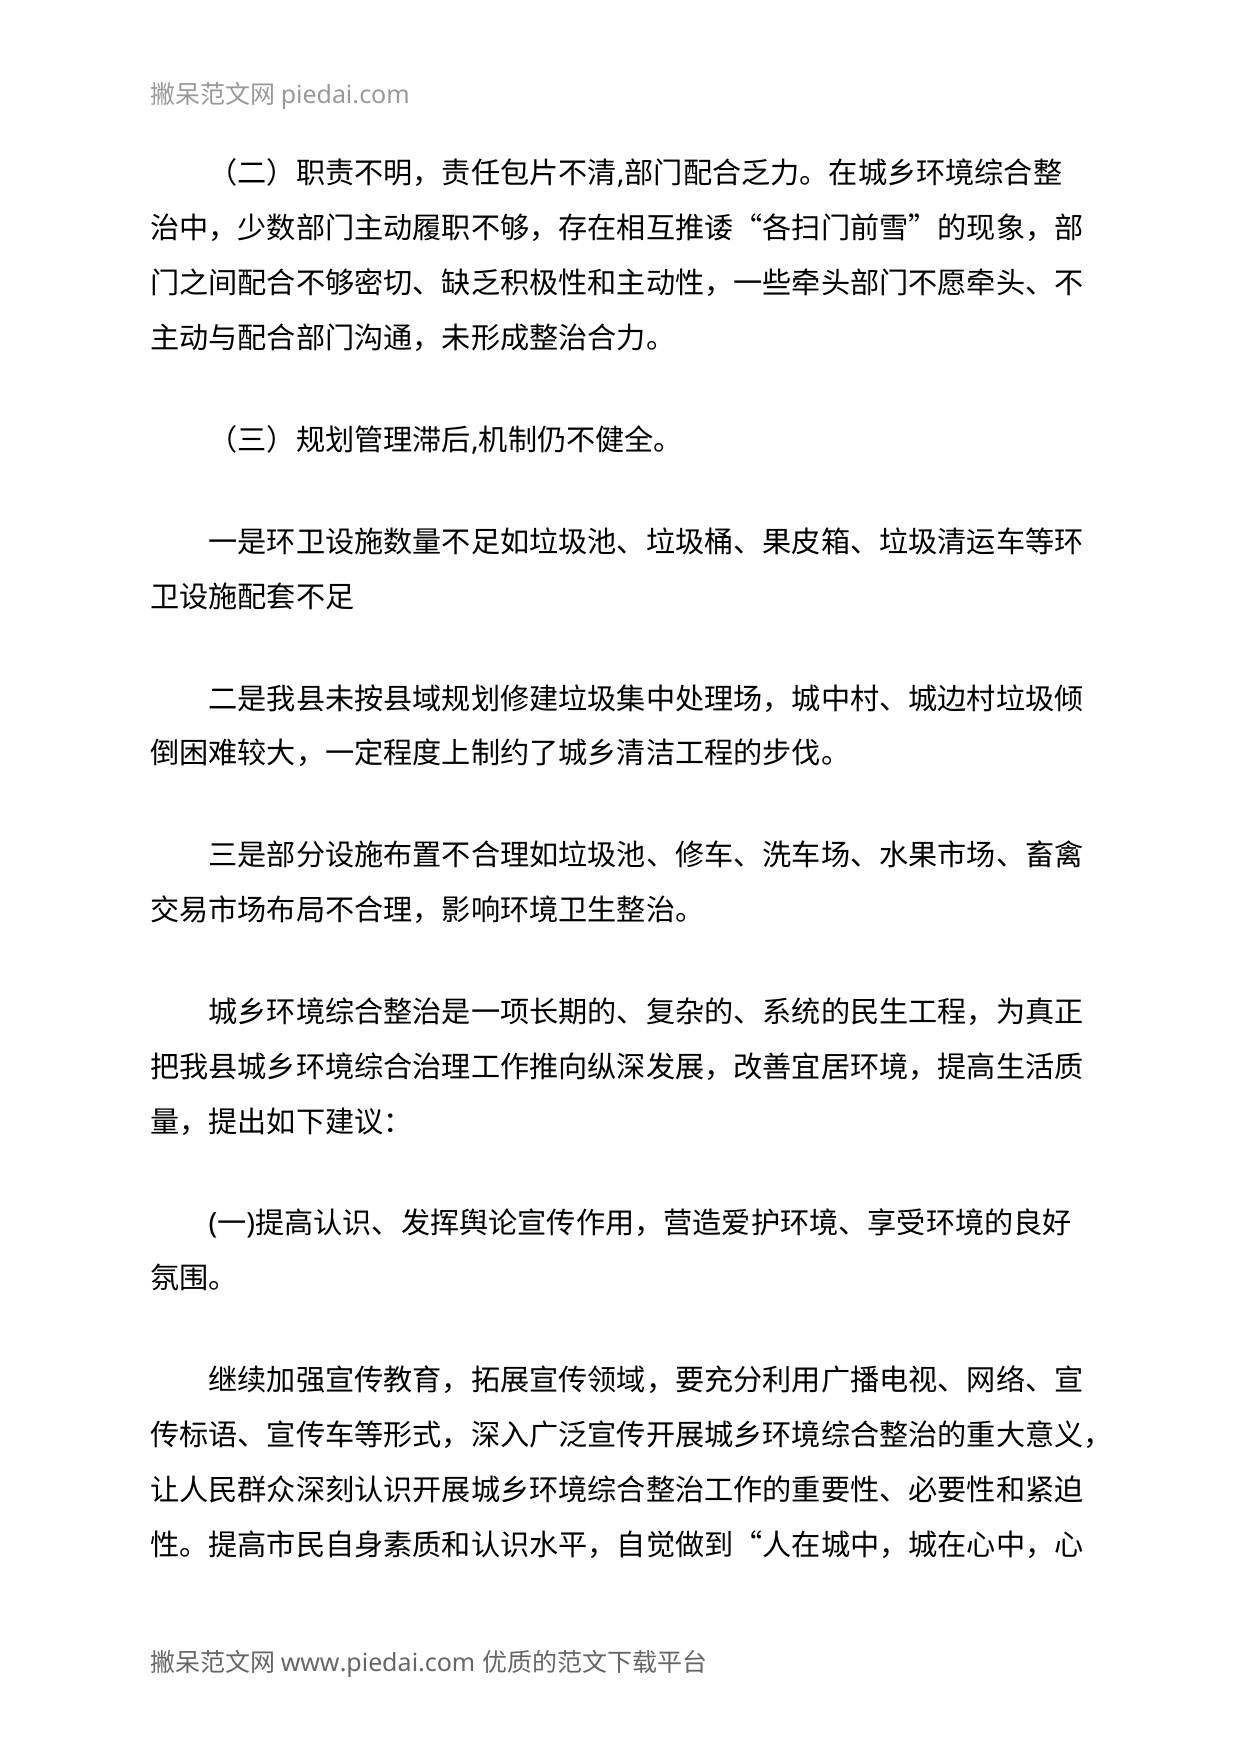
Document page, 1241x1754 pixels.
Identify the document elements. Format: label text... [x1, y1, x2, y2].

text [150, 1357, 1090, 1564]
text 二是我县未按县域规划修建垃圾集中处理场，城中村、城边村垃圾倾倒困难较大，一定程度上制约了城乡清洁工程的步伐。 [150, 675, 1090, 772]
text （三）规划管理滞后,机制仍不健全。 [150, 417, 1090, 459]
text 三是部分设施布置不合理如垃圾池、修车、洗车场、水果市场、畜禽交易市场布局不合理，影响环境卫生整治。 [150, 832, 1090, 929]
text 城乡环境综合整治是一项长期的、复杂的、系统的民生工程，为真正把我县城乡环境综合治理工作推向纵深发展，改善宜居环境，提高生活质量，提出如下建议： [150, 988, 1090, 1141]
text (一)提高认识、发挥舆论宣传作用，营造爱护环境、享受环境的良好氛围。 [150, 1200, 1090, 1297]
text 一是环卫设施数量不足如垃圾池、垃圾桶、果皮箱、垃圾清运车等环卫设施配套不足 [150, 518, 1090, 616]
text （二）职责不明，责任包片不清,部门配合乏力。在城乡环境综合整治中，少数部门主动履职不够，存在相互推诿“各扫门前雪”的现象，部门之间配合不够密切、缺乏积极性和主动性，一些牵头部门不愿牵头、不主动与配合部门沟通，未形成整治合力。 [150, 150, 1090, 357]
